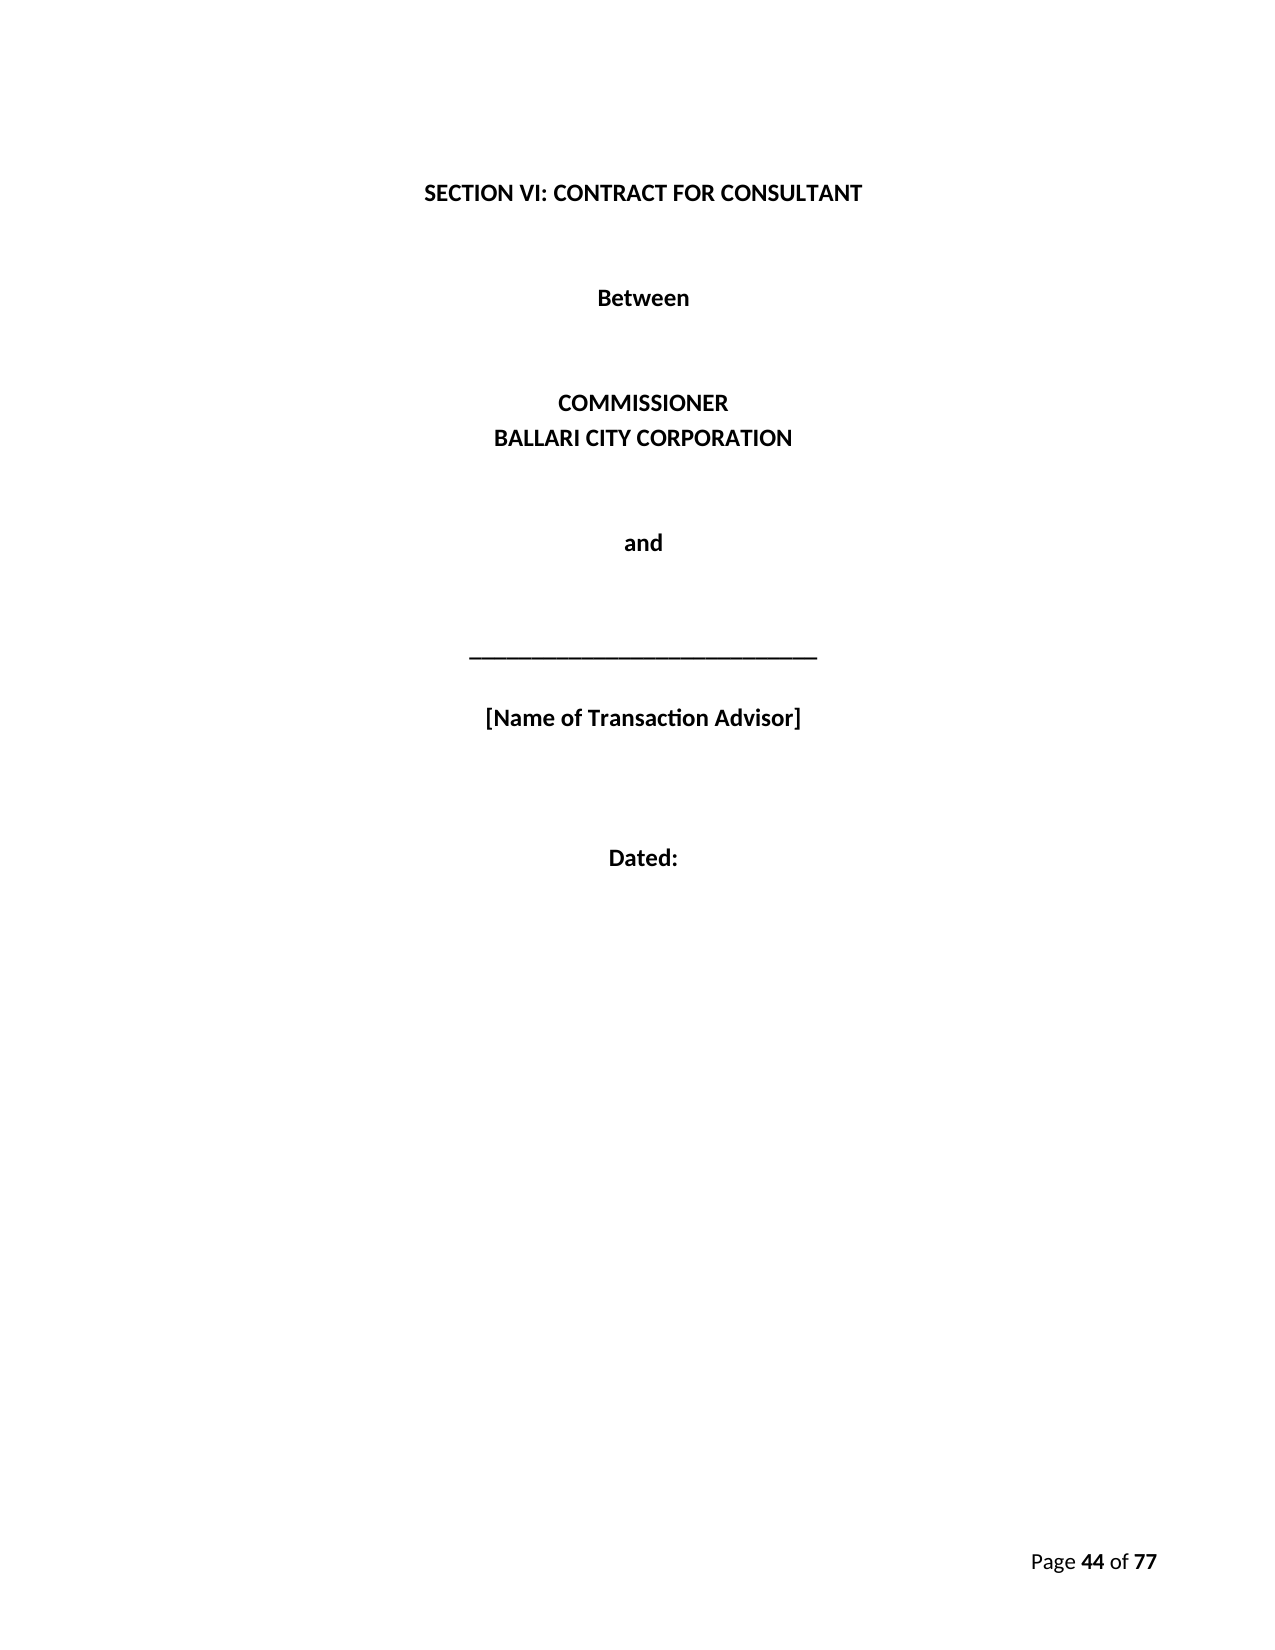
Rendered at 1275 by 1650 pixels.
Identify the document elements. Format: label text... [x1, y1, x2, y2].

text Dated: [130, 842, 1157, 873]
text [Name of Transaction Advisor] [130, 702, 1157, 733]
text COMMISSIONER [130, 387, 1157, 418]
text Between [130, 282, 1157, 313]
text SECTION VI: CONTRACT FOR CONSULTANT [130, 177, 1157, 208]
text ____________________________ [130, 632, 1157, 663]
text BALLARI CITY CORPORATION [130, 422, 1157, 453]
text and [130, 527, 1157, 558]
